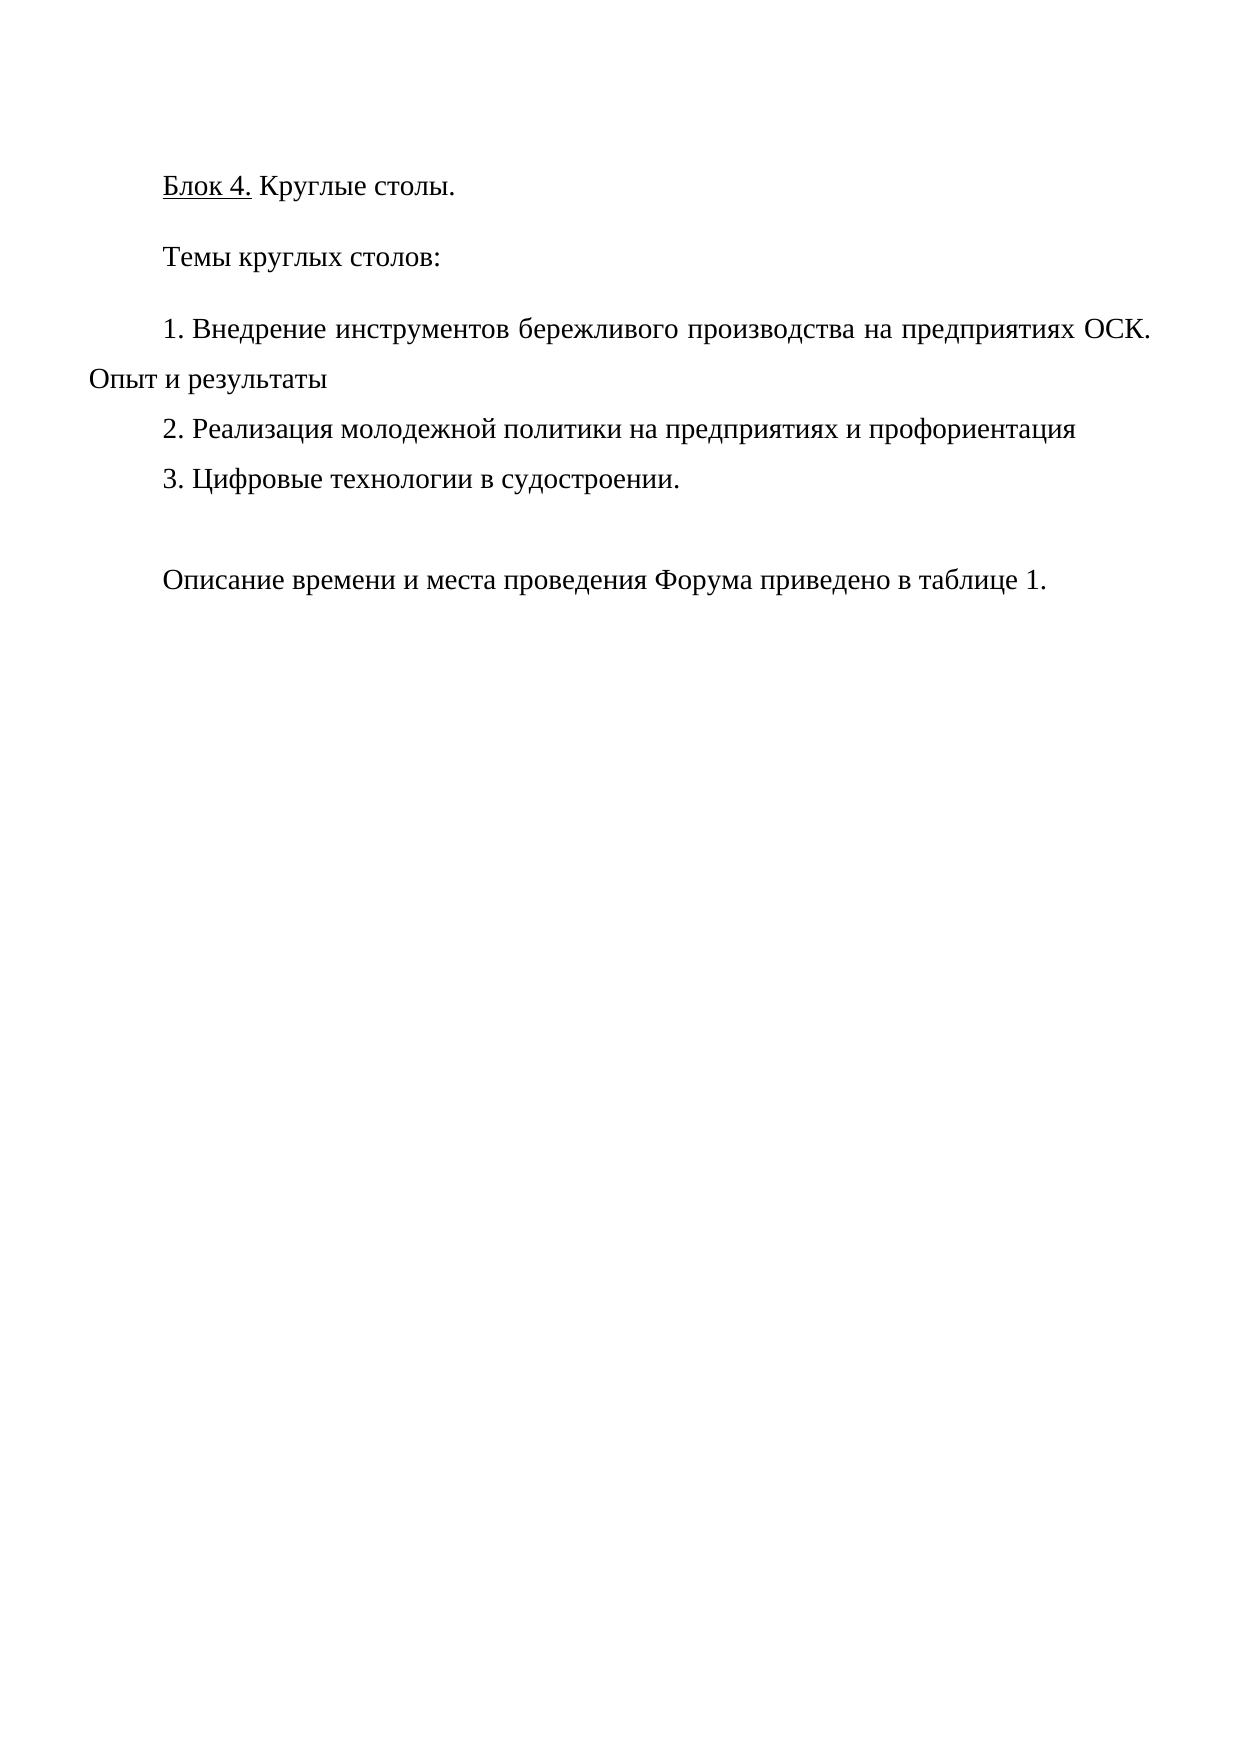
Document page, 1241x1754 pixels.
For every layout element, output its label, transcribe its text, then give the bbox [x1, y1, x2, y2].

text Описание времени и места проведения Форума приведено в таблице 1. [88, 562, 1152, 596]
text Темы круглых столов: [88, 239, 1152, 273]
list Цифровые технологии в судостроении. [88, 462, 1146, 495]
text Блок 4. Круглые столы. [88, 168, 1152, 202]
list Внедрение инструментов бережливого производства на предприятиях ОСК. Опыт и результаты [88, 311, 1152, 394]
list Реализация молодежной политики на предприятиях и профориентация [88, 411, 1152, 445]
